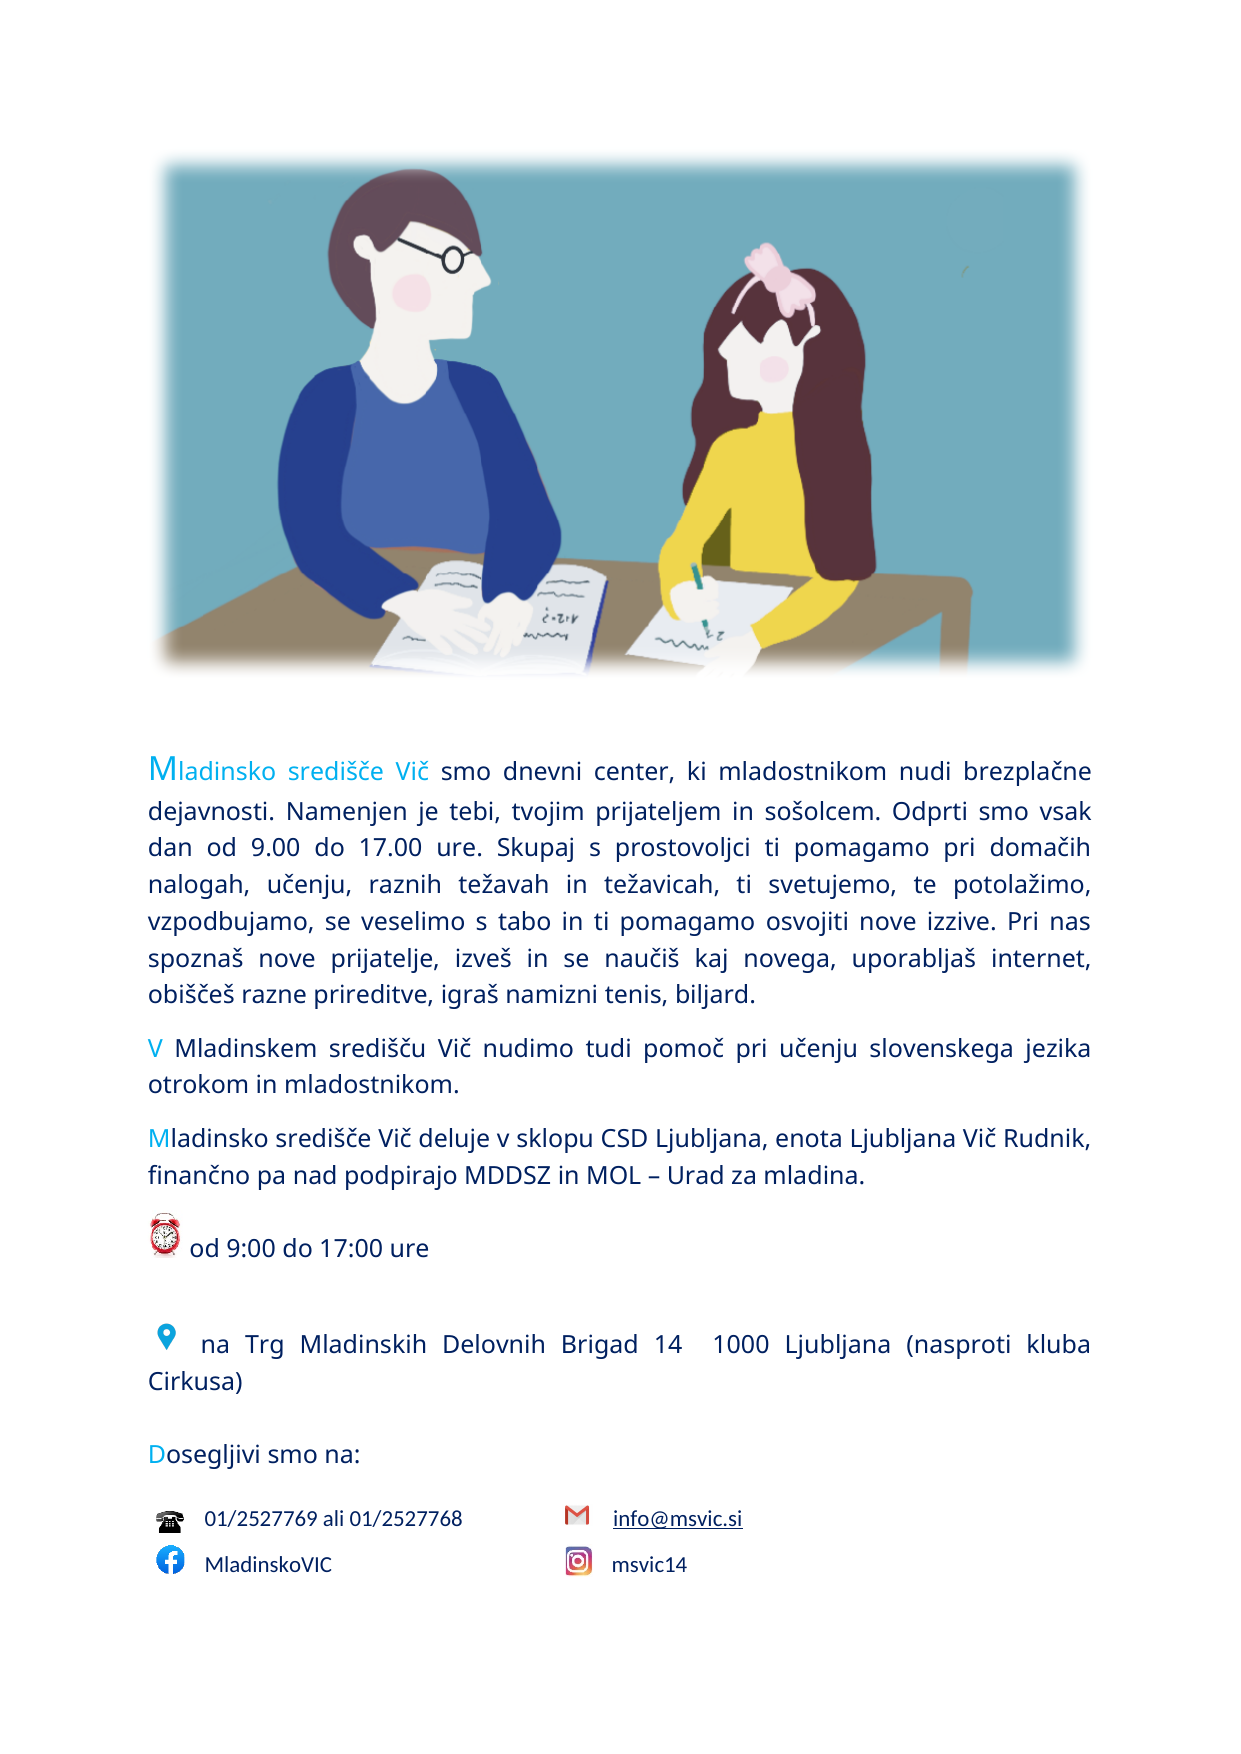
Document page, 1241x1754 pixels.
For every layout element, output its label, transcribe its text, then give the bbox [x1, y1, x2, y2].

text Mladinsko središče Vič smo dnevni center, ki mladostnikom nudi brezplačne dejavnosti. Namenjen je tebi, tvojim prijateljem in sošolcem. Odprti smo vsak dan od 9.00 do 17.00 ure. Skupaj s prostovoljci ti pomagamo pri domačih nalogah, učenju, raznih težavah in težavicah, ti svetujemo, te potolažimo, vzpodbujamo, se veselimo s tabo in ti pomagamo osvojiti nove izzive. Pri nas spoznaš nove prijatelje, izveš in se naučiš kaj novega, uporabljaš internet, obiščeš razne prireditve, igraš namizni tenis, biljard. [148, 745, 1093, 1011]
text na Trg Mladinskih Delovnih Brigad 14 1000 Ljubljana (nasproti kluba Cirkusa) [148, 1321, 1093, 1397]
text V Mladinskem središču Vič nudimo tudi pomoč pri učenju slovenskega jezika otrokom in mladostnikom. [148, 1030, 1093, 1101]
picture [156, 1545, 185, 1574]
picture [566, 1544, 594, 1576]
picture [147, 1321, 186, 1354]
picture [150, 1502, 185, 1538]
picture [176, 176, 1064, 650]
text Dosegljivi smo na: [148, 1437, 1093, 1471]
text 01/2527769 ali 01/2527768 info@msvic.si [185, 1504, 1093, 1532]
text Mladinsko središče Vič deluje v sklopu CSD Ljubljana, enota Ljubljana Vič Rudnik, finančno pa nad podpirajo MDDSZ in MOL – Urad za mladina. [148, 1121, 1093, 1191]
text od 9:00 do 17:00 ure [148, 1211, 1093, 1265]
picture [147, 1210, 183, 1258]
text MladinskoVIC msvic14 [148, 1551, 1093, 1578]
picture [561, 1504, 593, 1526]
